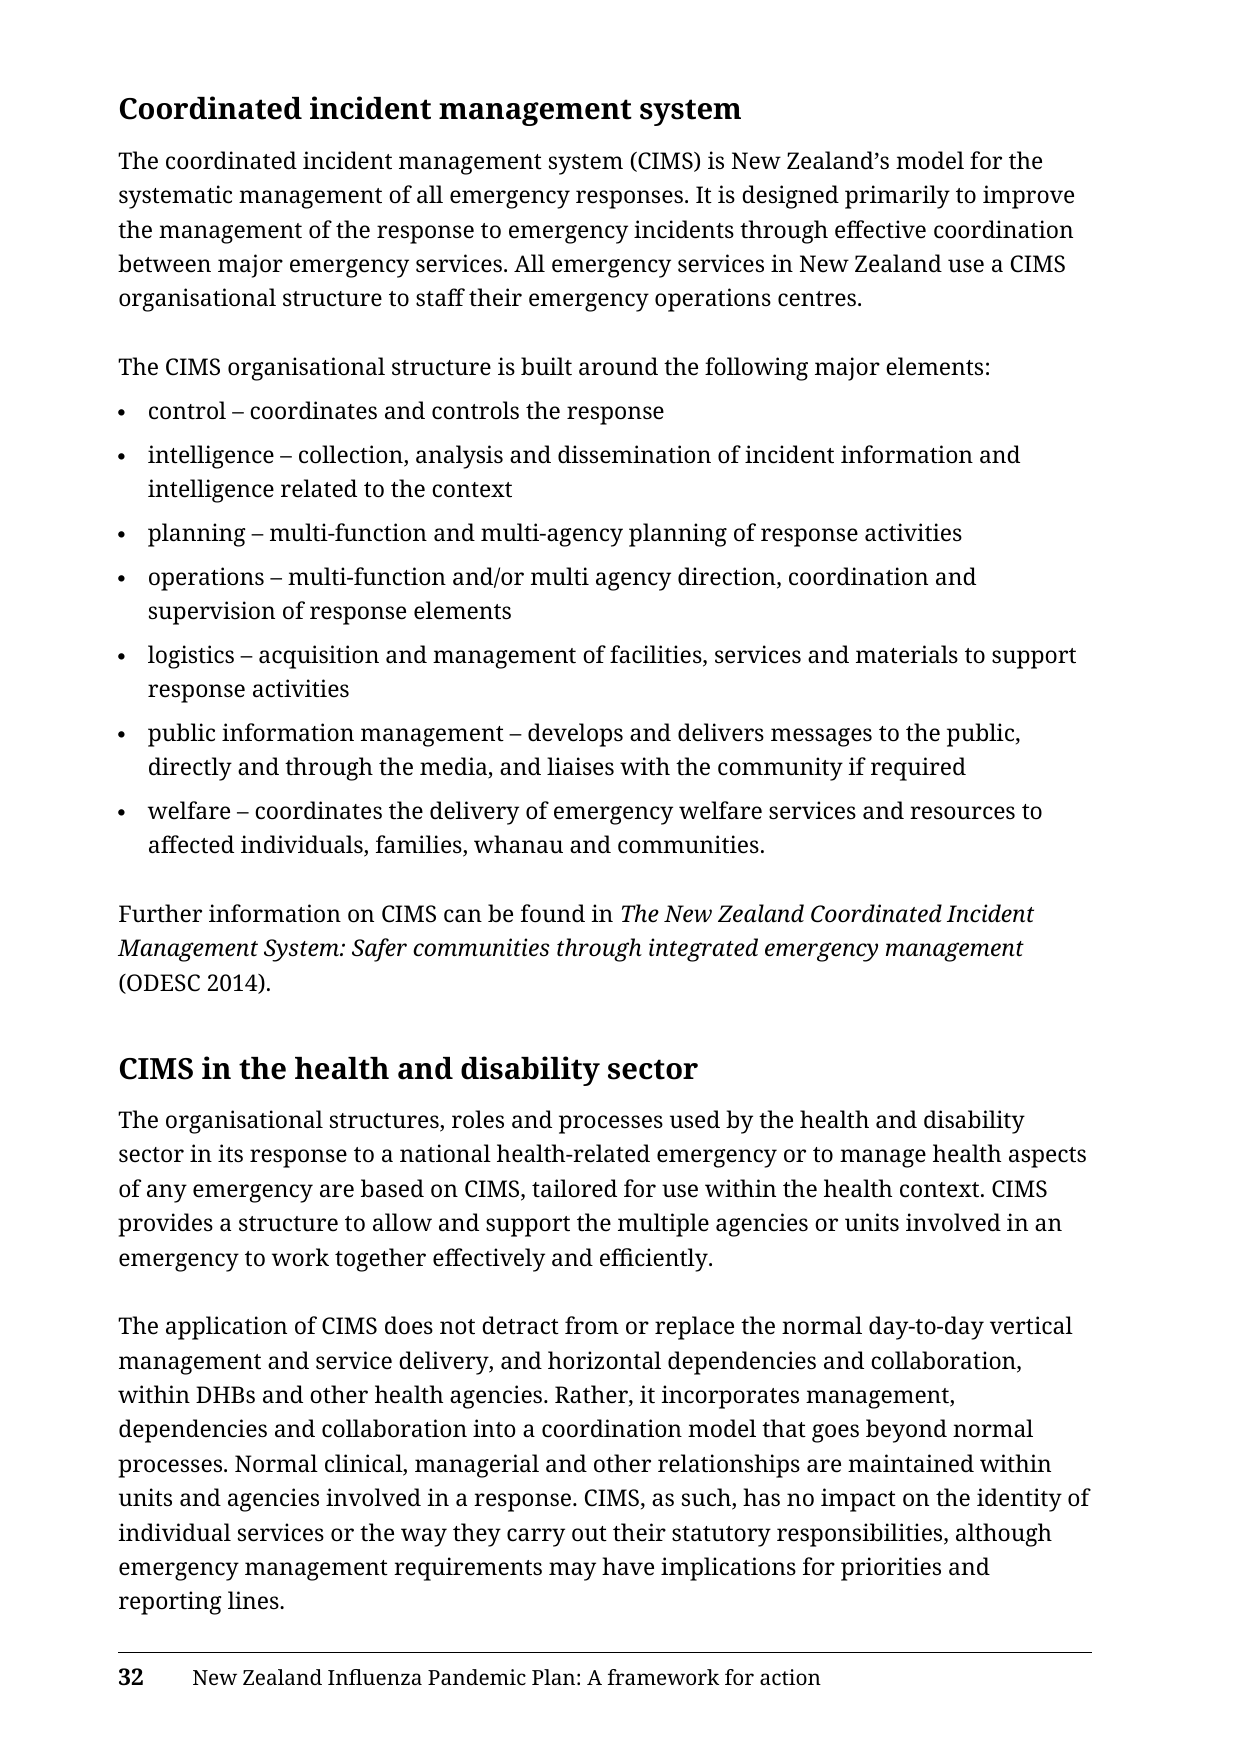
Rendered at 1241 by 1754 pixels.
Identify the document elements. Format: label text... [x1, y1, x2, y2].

text Further information on CIMS can be found in The New Zealand Coordinated Incident Management System: Safer communities through integrated emergency management (ODESC 2014). [118, 898, 1092, 998]
text logistics – acquisition and management of facilities, services and materials to support response activities [118, 638, 1092, 704]
text planning – multi-function and multi-agency planning of response activities [118, 517, 1092, 548]
text public information management – develops and delivers messages to the public, directly and through the media, and liaises with the community if required [118, 717, 1092, 782]
text The application of CIMS does not detract from or replace the normal day-to-day vertical management and service delivery, and horizontal dependencies and collaboration, within DHBs and other health agencies. Rather, it incorporates management, dependencies and collaboration into a coordination model that goes beyond normal processes. Normal clinical, managerial and other relationships are maintained within units and agencies involved in a response. CIMS, as such, has no impact on the identity of individual services or the way they carry out their statutory responsibilities, although emergency management requirements may have implications for priorities and reporting lines. [118, 1310, 1092, 1617]
text operations – multi-function and/or multi agency direction, coordination and supervision of response elements [118, 560, 1092, 626]
subtitle Coordinated incident management system [118, 89, 1092, 128]
text The CIMS organisational structure is built around the following major elements: [118, 351, 1092, 382]
text The coordinated incident management system (CIMS) is New Zealand’s model for the systematic management of all emergency responses. It is designed primarily to improve the management of the response to emergency incidents through effective coordination between major emergency services. All emergency services in New Zealand use a CIMS organisational structure to staff their emergency operations centres. [118, 145, 1092, 313]
text The organisational structures, roles and processes used by the health and disability sector in its response to a national health-related emergency or to manage health aspects of any emergency are based on CIMS, tailored for use within the health context. CIMS provides a structure to allow and support the multiple agencies or units involved in an emergency to work together effectively and efficiently. [118, 1104, 1092, 1273]
text intelligence – collection, analysis and dissemination of incident information and intelligence related to the context [118, 438, 1092, 504]
text control – coordinates and controls the response [118, 395, 1092, 426]
subtitle CIMS in the health and disability sector [118, 1048, 1092, 1088]
text welfare – coordinates the delivery of emergency welfare services and resources to affected individuals, families, whanau and communities. [118, 795, 1092, 860]
